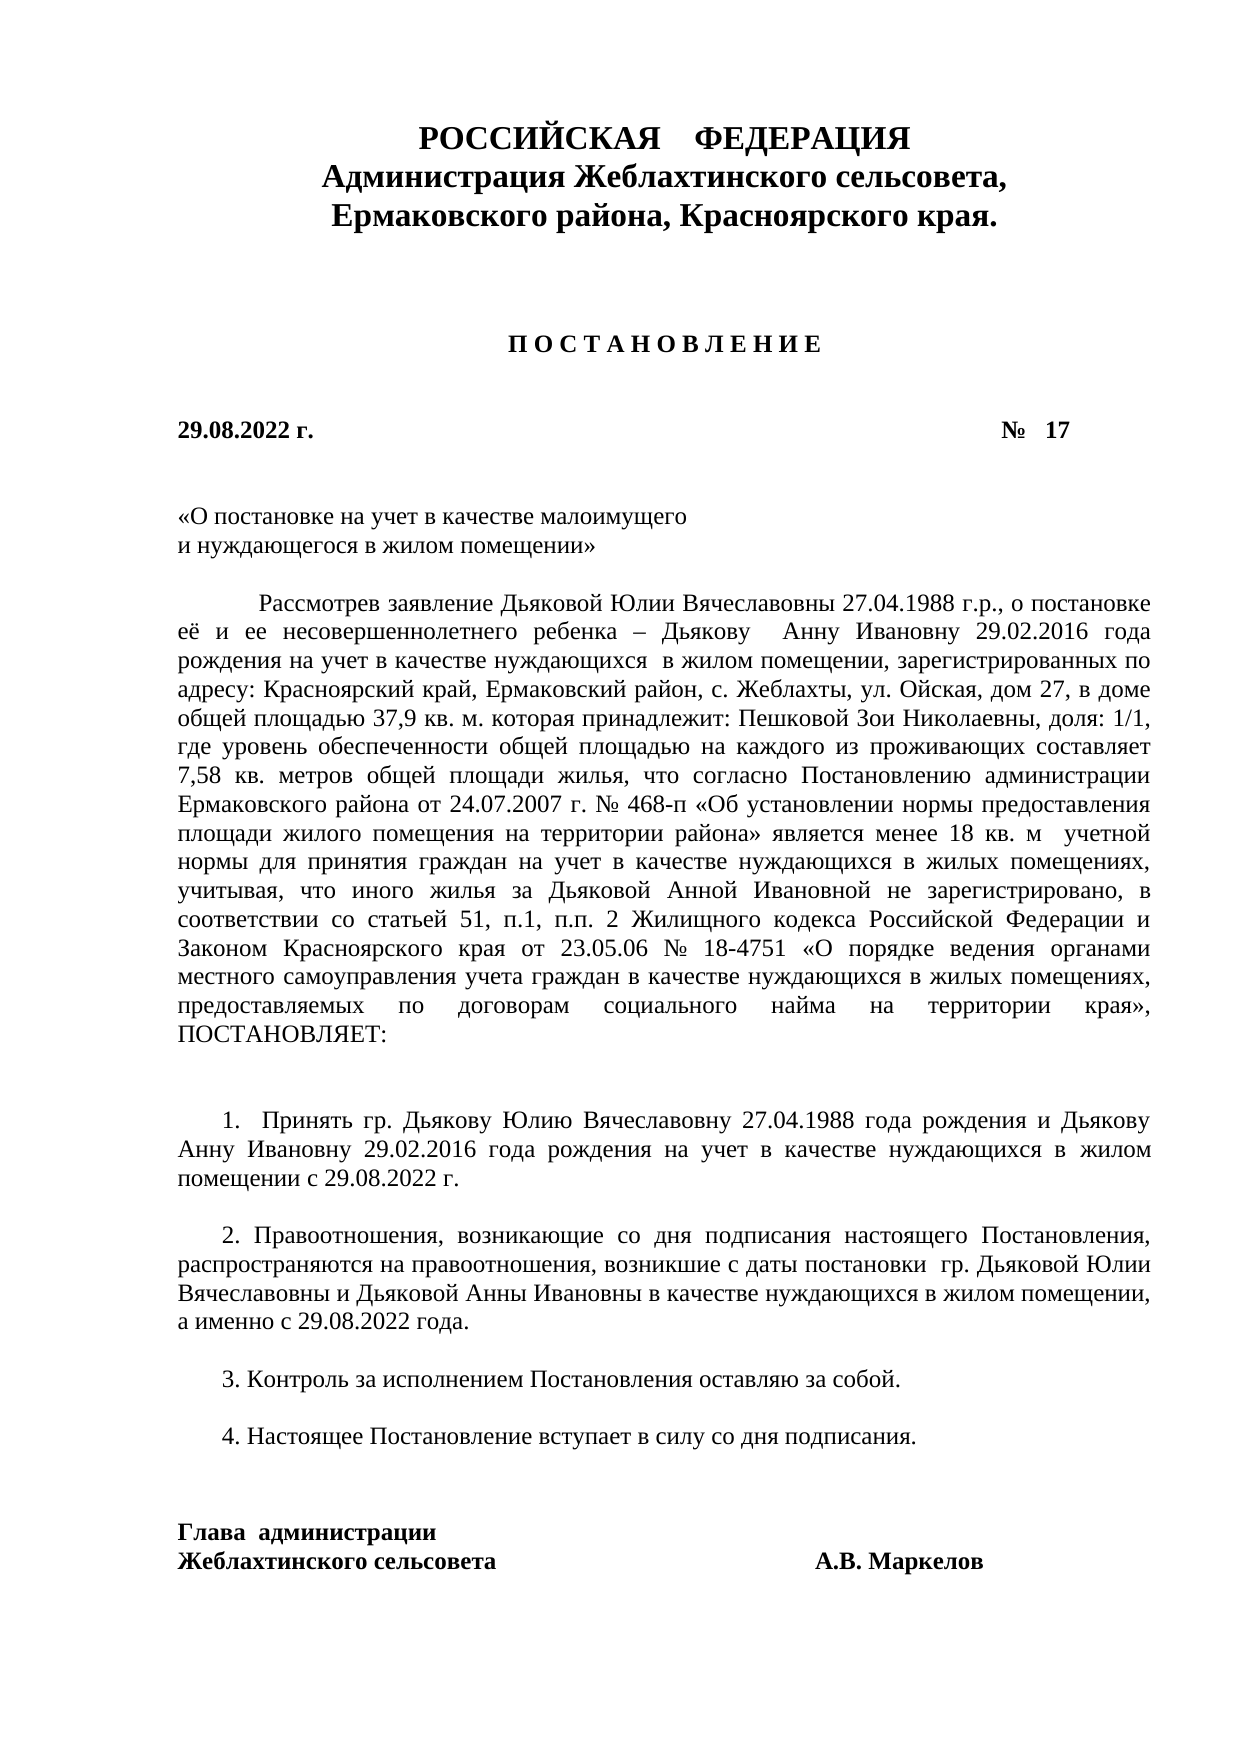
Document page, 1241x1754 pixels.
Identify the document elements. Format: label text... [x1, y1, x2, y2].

text и нуждающегося в жилом помещении» [177, 530, 1152, 559]
text 3. Контроль за исполнением Постановления оставляю за собой. [177, 1364, 1152, 1393]
text 29.08.2022 г. № 17 [177, 415, 1152, 444]
text Администрация Жеблахтинского сельсовета, [177, 156, 1152, 195]
text 2. Правоотношения, возникающие со дня подписания настоящего Постановления, распространяются на правоотношения, возникшие с даты постановки гр. Дьяковой Юлии Вячеславовны и Дьяковой Анны Ивановны в качестве нуждающихся в жилом помещении, а именно с 29.08.2022 года. [177, 1220, 1152, 1335]
text «О постановке на учет в качестве малоимущего [177, 501, 1152, 530]
text РОССИЙСКАЯ ФЕДЕРАЦИЯ [177, 118, 1152, 156]
text Жеблахтинского сельсовета А.В. Маркелов [177, 1546, 1152, 1575]
text Ермаковского района, Красноярского края. [177, 195, 1152, 233]
text Рассмотрев заявление Дьяковой Юлии Вячеславовны 27.04.1988 г.р., о постановке её и ее несовершеннолетнего ребенка – Дьякову Анну Ивановну 29.02.2016 года рождения на учет в качестве нуждающихся в жилом помещении, зарегистрированных по адресу: Красноярский край, Ермаковский район, с. Жеблахты, ул. Ойская, дом 27, в доме общей площадью 37,9 кв. м. которая принадлежит: Пешковой Зои Николаевны, доля: 1/1, где уровень обеспеченности общей площадью на каждого из проживающих составляет 7,58 кв. метров общей площади жилья, что согласно Постановлению администрации Ермаковского района от 24.07.2007 г. № 468-п «Об установлении нормы предоставления площади жилого помещения на территории района» является менее учетной нормы для принятия граждан на учет в качестве нуждающихся в жилых помещениях, учитывая, что иного жилья за Дьяковой Анной Ивановной не зарегистрировано, в соответствии со статьей 51, п.1, п.п. 2 Жилищного кодекса Российской Федерации и Законом Красноярского края от 23.05.06 № 18-4751 «О порядке ведения органами местного самоуправления учета граждан в качестве нуждающихся в жилых помещениях, предоставляемых по договорам социального найма на территории края», ПОСТАНОВЛЯЕТ: [177, 588, 1152, 1048]
text 4. Настоящее Постановление вступает в силу со дня подписания. [177, 1421, 1152, 1450]
text Глава администрации [177, 1517, 1152, 1546]
text П О С Т А Н О В Л Е Н И Е [177, 329, 1152, 358]
text 1. Принять гр. Дьякову Юлию Вячеславовну 27.04.1988 года рождения и Дьякову Анну Ивановну 29.02.2016 года рождения на учет в качестве нуждающихся в жилом помещении с 29.08.2022 г. [177, 1105, 1152, 1191]
